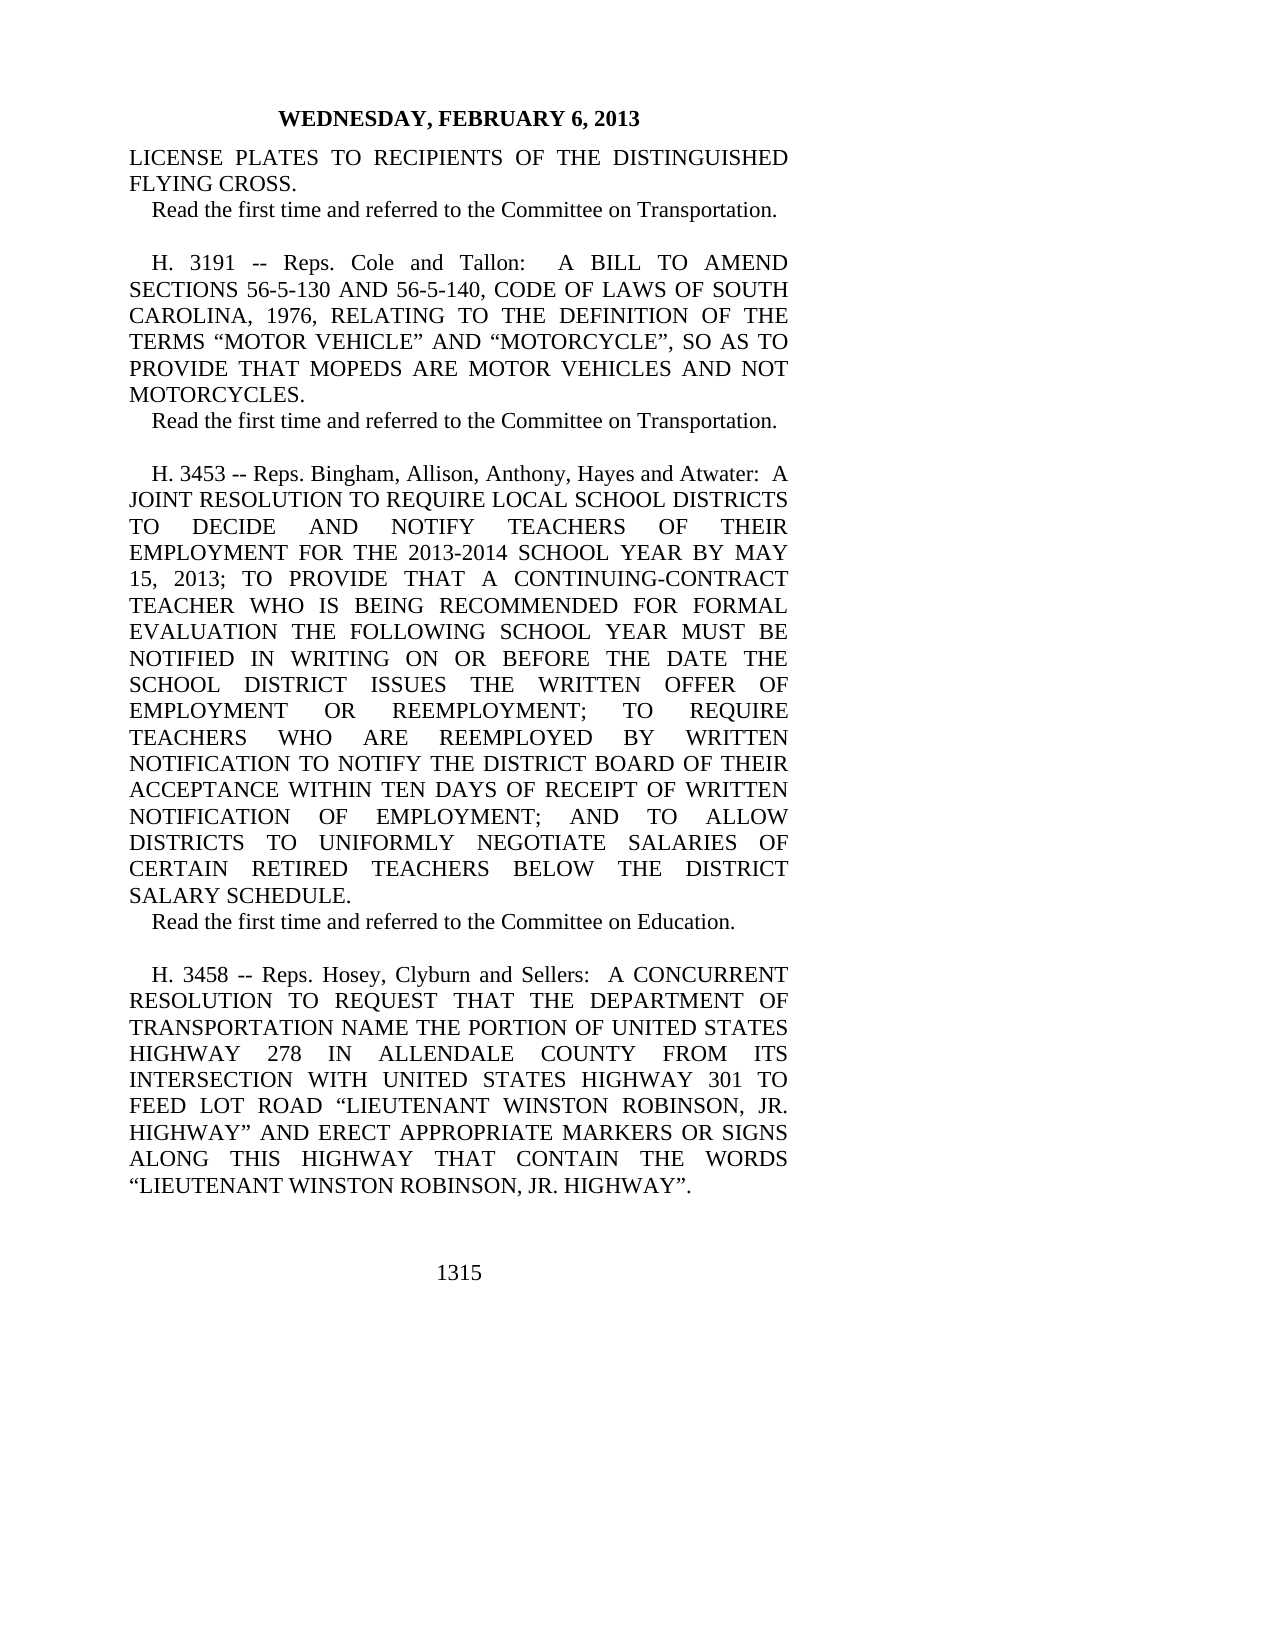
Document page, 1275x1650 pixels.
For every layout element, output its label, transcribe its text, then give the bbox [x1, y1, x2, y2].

text H. 3453 -- Reps. Bingham, Allison, Anthony, Hayes and Atwater: A JOINT RESOLUTION TO REQUIRE LOCAL SCHOOL DISTRICTS TO DECIDE AND NOTIFY TEACHERS OF THEIR EMPLOYMENT FOR THE 2013-2014 SCHOOL YEAR BY MAY 15, 2013; TO PROVIDE THAT A CONTINUING-CONTRACT TEACHER WHO IS BEING RECOMMENDED FOR FORMAL EVALUATION THE FOLLOWING SCHOOL YEAR MUST BE NOTIFIED IN WRITING ON OR BEFORE THE DATE THE SCHOOL DISTRICT ISSUES THE WRITTEN OFFER OF EMPLOYMENT OR REEMPLOYMENT; TO REQUIRE TEACHERS WHO ARE REEMPLOYED BY WRITTEN NOTIFICATION TO NOTIFY THE DISTRICT BOARD OF THEIR ACCEPTANCE WITHIN TEN DAYS OF RECEIPT OF WRITTEN NOTIFICATION OF EMPLOYMENT; AND TO ALLOW DISTRICTS TO UNIFORMLY NEGOTIATE SALARIES OF CERTAIN RETIRED TEACHERS BELOW THE DISTRICT SALARY SCHEDULE. [129, 460, 789, 908]
text Read the first time and referred to the Committee on Transportation. [129, 197, 789, 223]
text H. 3458 -- Reps. Hosey, Clyburn and Sellers: A CONCURRENT RESOLUTION TO REQUEST THAT THE DEPARTMENT OF TRANSPORTATION NAME THE PORTION OF UNITED STATES HIGHWAY 278 IN ALLENDALE COUNTY FROM ITS INTERSECTION WITH UNITED STATES HIGHWAY 301 TO FEED LOT ROAD “LIEUTENANT WINSTON ROBINSON, JR. HIGHWAY” AND ERECT APPROPRIATE MARKERS OR SIGNS ALONG THIS HIGHWAY THAT CONTAIN THE WORDS “LIEUTENANT WINSTON ROBINSON, JR. HIGHWAY”. [129, 961, 789, 1198]
text Read the first time and referred to the Committee on Transportation. [129, 407, 789, 434]
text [129, 144, 789, 197]
text H. 3191 -- Reps. Cole and Tallon: A BILL TO AMEND SECTIONS 56-5-130 AND 56-5-140, CODE OF LAWS OF SOUTH CAROLINA, 1976, RELATING TO THE DEFINITION OF THE TERMS “MOTOR VEHICLE” AND “MOTORCYCLE”, SO AS TO PROVIDE THAT MOPEDS ARE MOTOR VEHICLES AND NOT MOTORCYCLES. [129, 249, 789, 407]
text Read the first time and referred to the Committee on Education. [129, 908, 789, 934]
